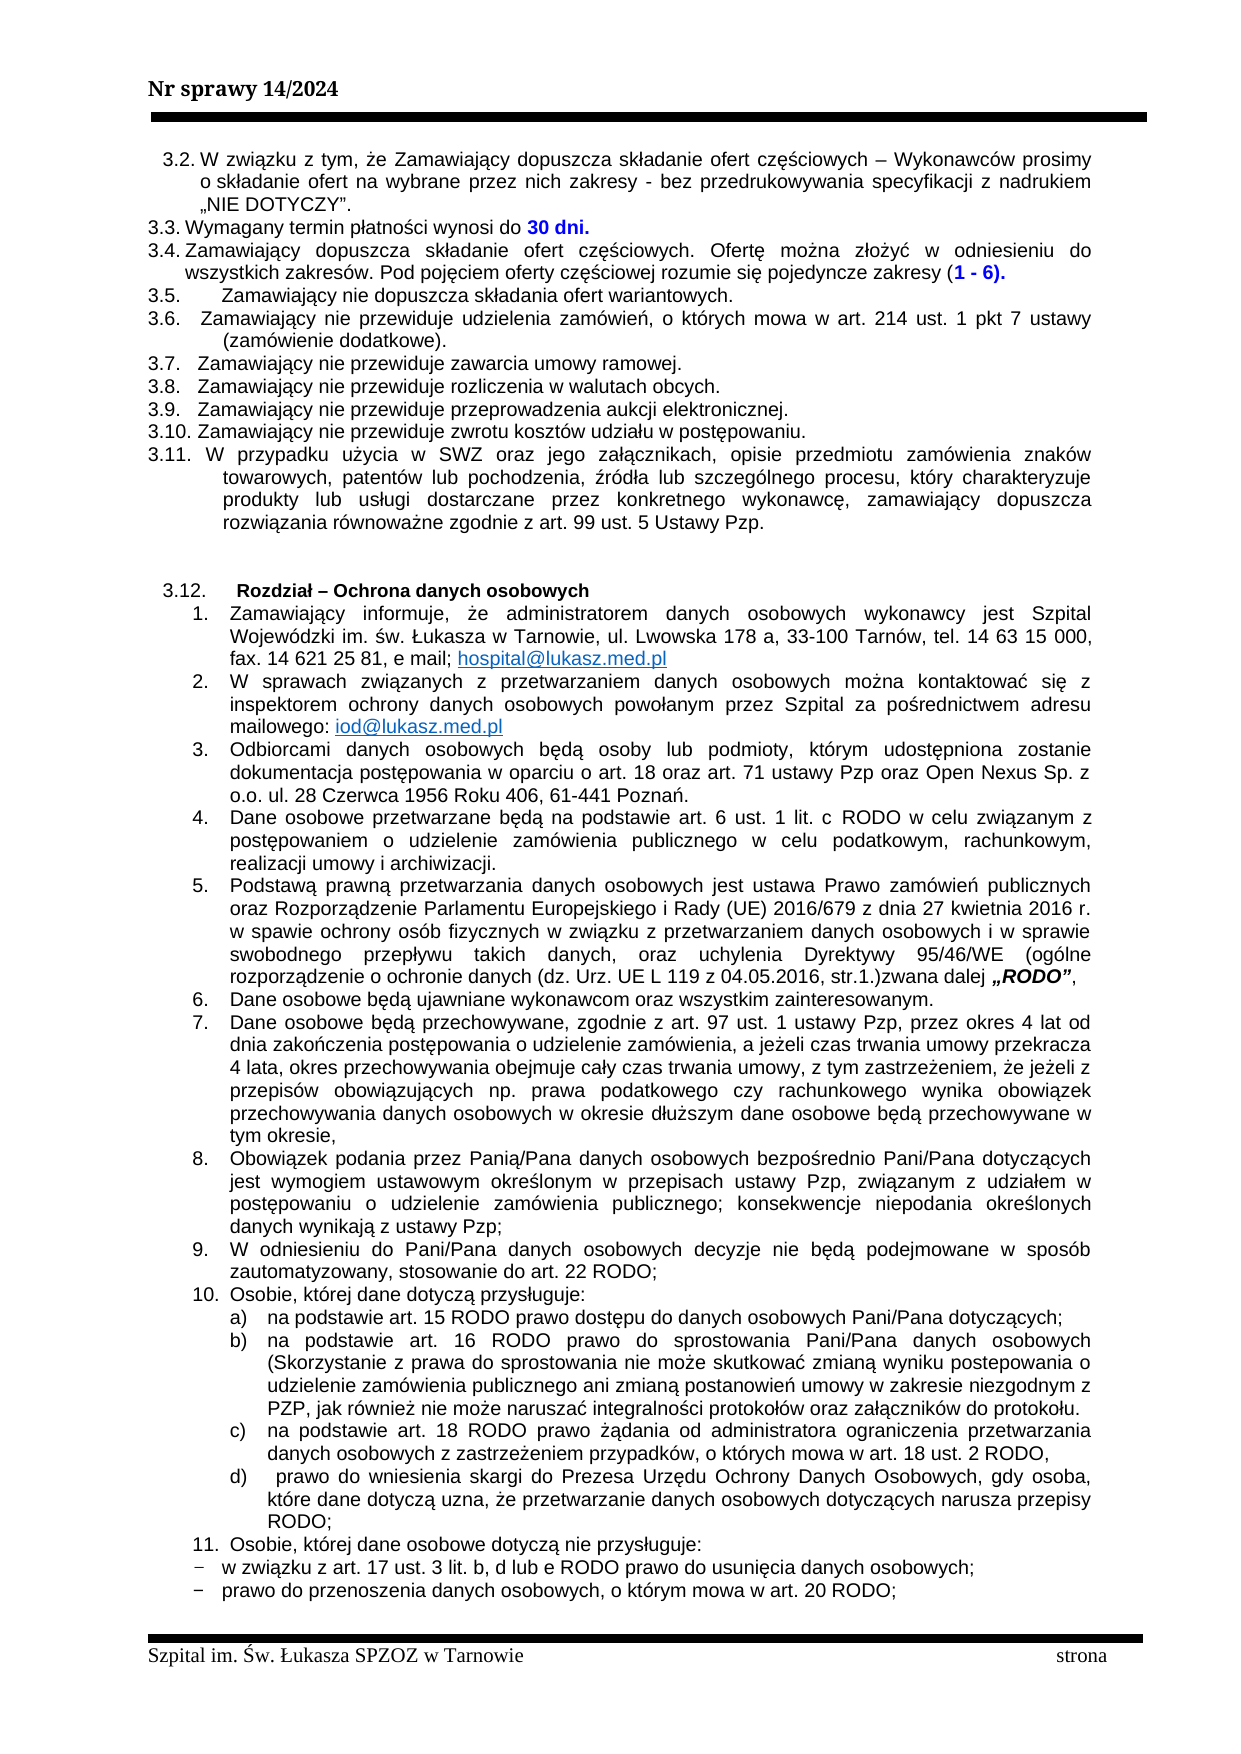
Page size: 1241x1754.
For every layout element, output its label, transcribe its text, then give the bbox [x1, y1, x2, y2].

list Zamawiający nie przewiduje zawarcia umowy ramowej. [148, 352, 1092, 375]
list Zamawiający dopuszcza składanie ofert częściowych. Ofertę można złożyć w odniesieniu do wszystkich zakresów. Pod pojęciem oferty częściowej rozumie się pojedyncze zakresy (1 - 6). [148, 238, 1092, 284]
list W sprawach związanych z przetwarzaniem danych osobowych można kontaktować się z inspektorem ochrony danych osobowych powołanym przez Szpital za pośrednictwem adresu mailowego: iod@lukasz.med.pl [192, 670, 1092, 738]
list na podstawie art. 15 RODO prawo dostępu do danych osobowych Pani/Pana dotyczących; [229, 1306, 1092, 1328]
list Zamawiający nie przewiduje zwrotu kosztów udziału w postępowaniu. [148, 420, 1092, 443]
list Dane osobowe będą przechowywane, zgodnie z art. 97 ust. 1 ustawy Pzp, przez okres 4 lat od dnia zakończenia postępowania o udzielenie zamówienia, a jeżeli czas trwania umowy przekracza 4 lata, okres przechowywania obejmuje cały czas trwania umowy, z tym zastrzeżeniem, że jeżeli z przepisów obowiązujących np. prawa podatkowego czy rachunkowego wynika obowiązek przechowywania danych osobowych w okresie dłuższym dane osobowe będą przechowywane w tym okresie, [192, 1011, 1092, 1147]
list Osobie, której dane osobowe dotyczą nie przysługuje: [192, 1533, 1092, 1556]
list Wymagany termin płatności wynosi do 30 dni. [148, 216, 1092, 238]
list Dane osobowe będą ujawniane wykonawcom oraz wszystkim zainteresowanym. [192, 988, 1092, 1011]
list w związku z art. 17 ust. 3 lit. b, d lub e RODO prawo do usunięcia danych osobowych; [192, 1556, 1092, 1578]
list Odbiorcami danych osobowych będą osoby lub podmioty, którym udostępniona zostanie dokumentacja postępowania w oparciu o art. 18 oraz art. 71 ustawy Pzp oraz Open Nexus Sp. z o.o. ul. 28 Czerwca 1956 Roku 406, 61-441 Poznań. [192, 738, 1092, 806]
list prawo do przenoszenia danych osobowych, o którym mowa w art. 20 RODO; [192, 1578, 1092, 1601]
list Zamawiający informuje, że administratorem danych osobowych wykonawcy jest Szpital Wojewódzki im. św. Łukasza w Tarnowie, ul. Lwowska 178 a, 33-100 Tarnów, tel. 14 63 15 000, fax. 14 621 25 81, e mail; hospital@lukasz.med.pl [192, 602, 1092, 670]
list Dane osobowe przetwarzane będą na podstawie art. 6 ust. 1 lit. c RODO w celu związanym z postępowaniem o udzielenie zamówienia publicznego w celu podatkowym, rachunkowym, realizacji umowy i archiwizacji. [192, 806, 1092, 874]
list Zamawiający nie przewiduje rozliczenia w walutach obcych. [148, 375, 1092, 397]
list W przypadku użycia w SWZ oraz jego załącznikach, opisie przedmiotu zamówienia znaków towarowych, patentów lub pochodzenia, źródła lub szczególnego procesu, który charakteryzuje produkty lub usługi dostarczane przez konkretnego wykonawcę, zamawiający dopuszcza rozwiązania równoważne zgodnie z art. 99 ust. 5 Ustawy Pzp. [148, 443, 1092, 534]
list prawo do wniesienia skargi do Prezesa Urzędu Ochrony Danych Osobowych, gdy osoba, które dane dotyczą uzna, że przetwarzanie danych osobowych dotyczących narusza przepisy RODO; [229, 1465, 1092, 1533]
list W odniesieniu do Pani/Pana danych osobowych decyzje nie będą podejmowane w sposób zautomatyzowany, stosowanie do art. 22 RODO; [192, 1238, 1092, 1283]
list Rozdział – Ochrona danych osobowych [162, 579, 1092, 602]
list Osobie, której dane dotyczą przysługuje: [192, 1283, 1092, 1306]
list Zamawiający nie przewiduje udzielenia zamówień, o których mowa w art. 214 ust. 1 pkt 7 ustawy (zamówienie dodatkowe). [148, 307, 1092, 352]
list Zamawiający nie dopuszcza składania ofert wariantowych. [148, 284, 1092, 307]
list Obowiązek podania przez Panią/Pana danych osobowych bezpośrednio Pani/Pana dotyczących jest wymogiem ustawowym określonym w przepisach ustawy Pzp, związanym z udziałem w postępowaniu o udzielenie zamówienia publicznego; konsekwencje niepodania określonych danych wynikają z ustawy Pzp; [192, 1147, 1092, 1238]
list W związku z tym, że Zamawiający dopuszcza składanie ofert częściowych – Wykonawców prosimy o składanie ofert na wybrane przez nich zakresy - bez przedrukowywania specyfikacji z nadrukiem „NIE DOTYCZY”. [162, 148, 1092, 216]
list na podstawie art. 18 RODO prawo żądania od administratora ograniczenia przetwarzania danych osobowych z zastrzeżeniem przypadków, o których mowa w art. 18 ust. 2 RODO, [229, 1419, 1092, 1465]
list Zamawiający nie przewiduje przeprowadzenia aukcji elektronicznej. [148, 397, 1092, 420]
list Podstawą prawną przetwarzania danych osobowych jest ustawa Prawo zamówień publicznych oraz Rozporządzenie Parlamentu Europejskiego i Rady (UE) 2016/679 z dnia 27 kwietnia 2016 r. w spawie ochrony osób fizycznych w związku z przetwarzaniem danych osobowych i w sprawie swobodnego przepływu takich danych, oraz uchylenia Dyrektywy 95/46/WE (ogólne rozporządzenie o ochronie danych (dz. Urz. UE L 119 z 04.05.2016, str.1.)zwana dalej „RODO”, [192, 874, 1092, 988]
list na podstawie art. 16 RODO prawo do sprostowania Pani/Pana danych osobowych (Skorzystanie z prawa do sprostowania nie może skutkować zmianą wyniku postepowania o udzielenie zamówienia publicznego ani zmianą postanowień umowy w zakresie niezgodnym z PZP, jak również nie może naruszać integralności protokołów oraz załączników do protokołu. [229, 1328, 1092, 1419]
